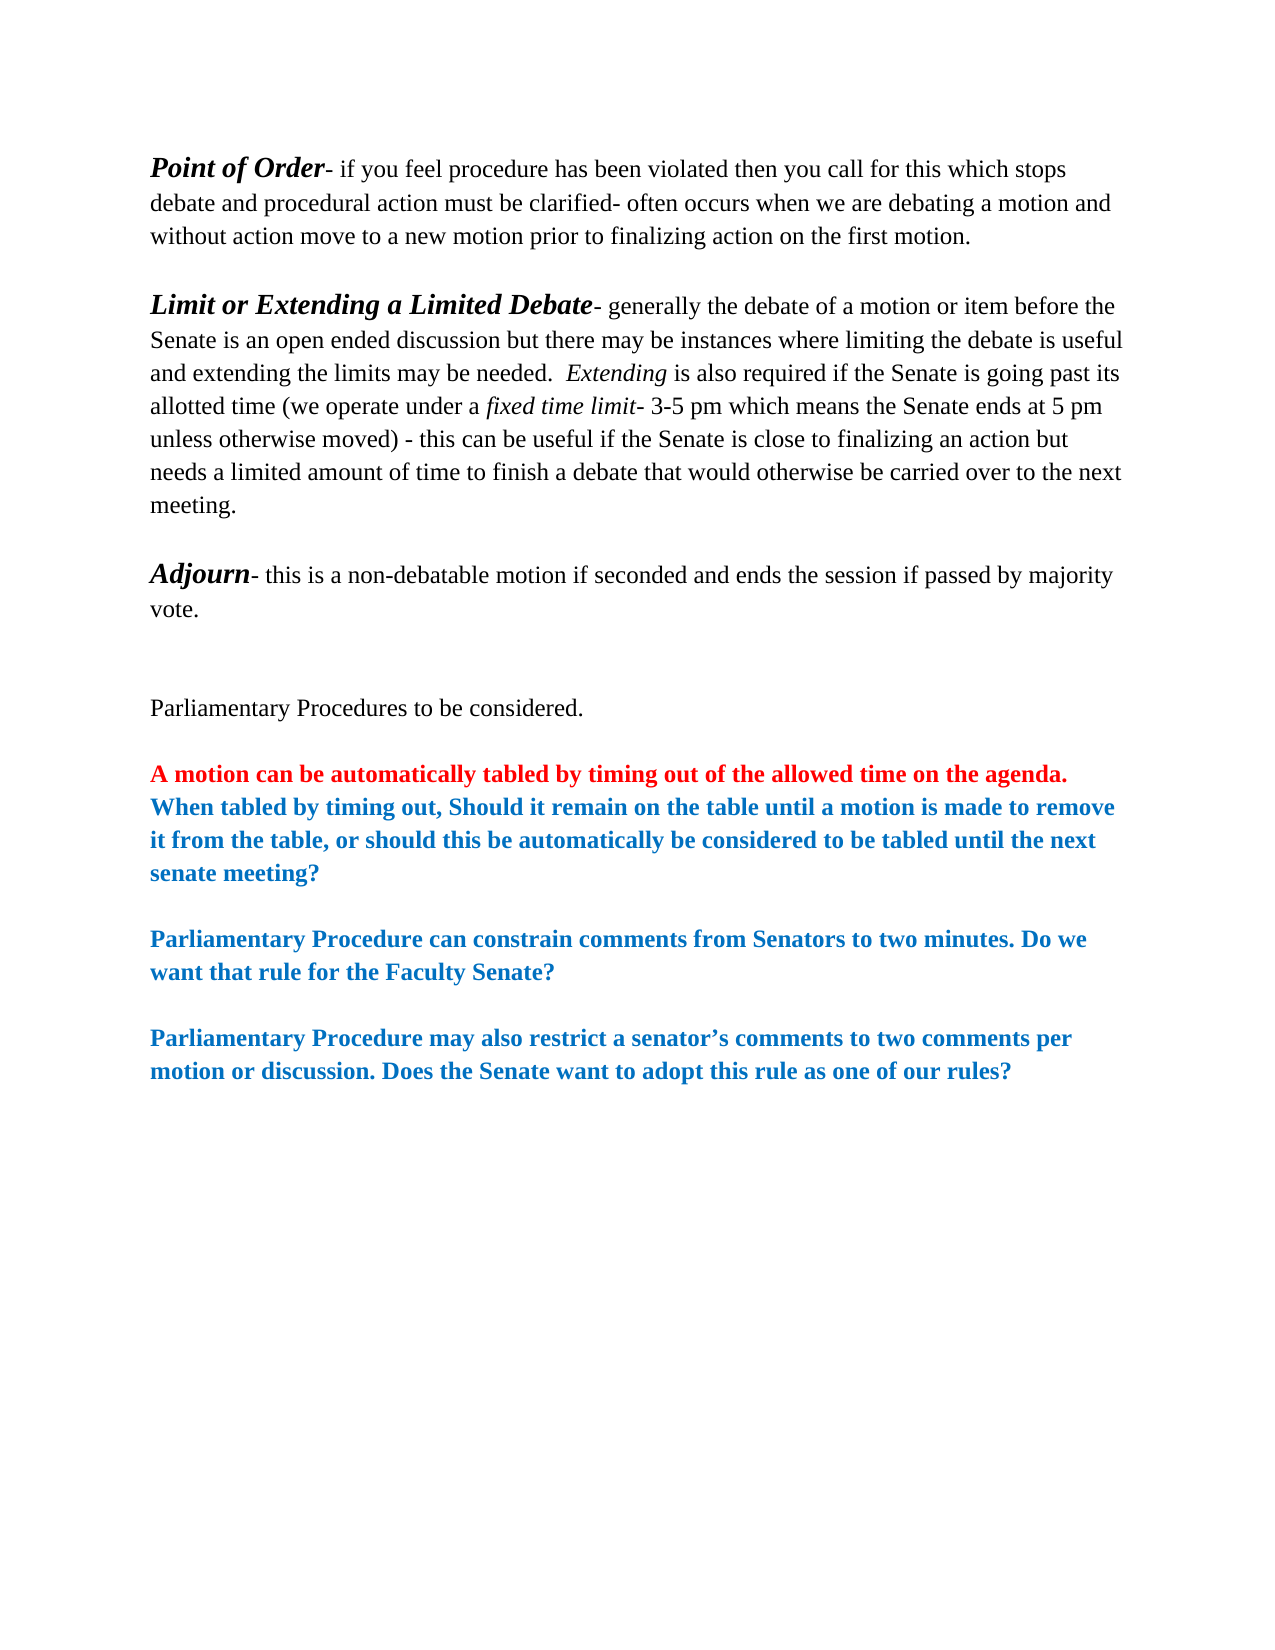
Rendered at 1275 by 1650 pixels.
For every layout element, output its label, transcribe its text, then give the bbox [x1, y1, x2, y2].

text Parliamentary Procedure may also restrict a senator’s comments to two comments per motion or discussion. Does the Senate want to adopt this rule as one of our rules? [150, 1023, 1125, 1085]
text A motion can be automatically tabled by timing out of the allowed time on the agenda. [150, 759, 1125, 787]
text Parliamentary Procedure can constrain comments from Senators to two minutes. Do we want that rule for the Faculty Senate? [150, 924, 1125, 986]
text Parliamentary Procedures to be considered. [150, 693, 1125, 721]
text Limit or Extending a Limited Debate- generally the debate of a motion or item before the Senate is an open ended discussion but there may be instances where limiting the debate is useful and extending the limits may be needed. Extending is also required if the Senate is going past its allotted time (we operate under a fixed time limit- 3-5 pm which means the Senate ends at 5 pm unless otherwise moved) - this can be useful if the Senate is close to finalizing an action but needs a limited amount of time to finish a debate that would otherwise be carried over to the next meeting. [150, 287, 1125, 518]
text When tabled by timing out, Should it remain on the table until a motion is made to remove it from the table, or should this be automatically be considered to be tabled until the next senate meeting? [150, 792, 1125, 887]
text Adjourn- this is a non-debatable motion if seconded and ends the session if passed by majority vote. [150, 556, 1125, 622]
text Point of Order- if you feel procedure has been violated then you call for this which stops debate and procedural action must be clarified- often occurs when we are debating a motion and without action move to a new motion prior to finalizing action on the first motion. [150, 150, 1125, 249]
